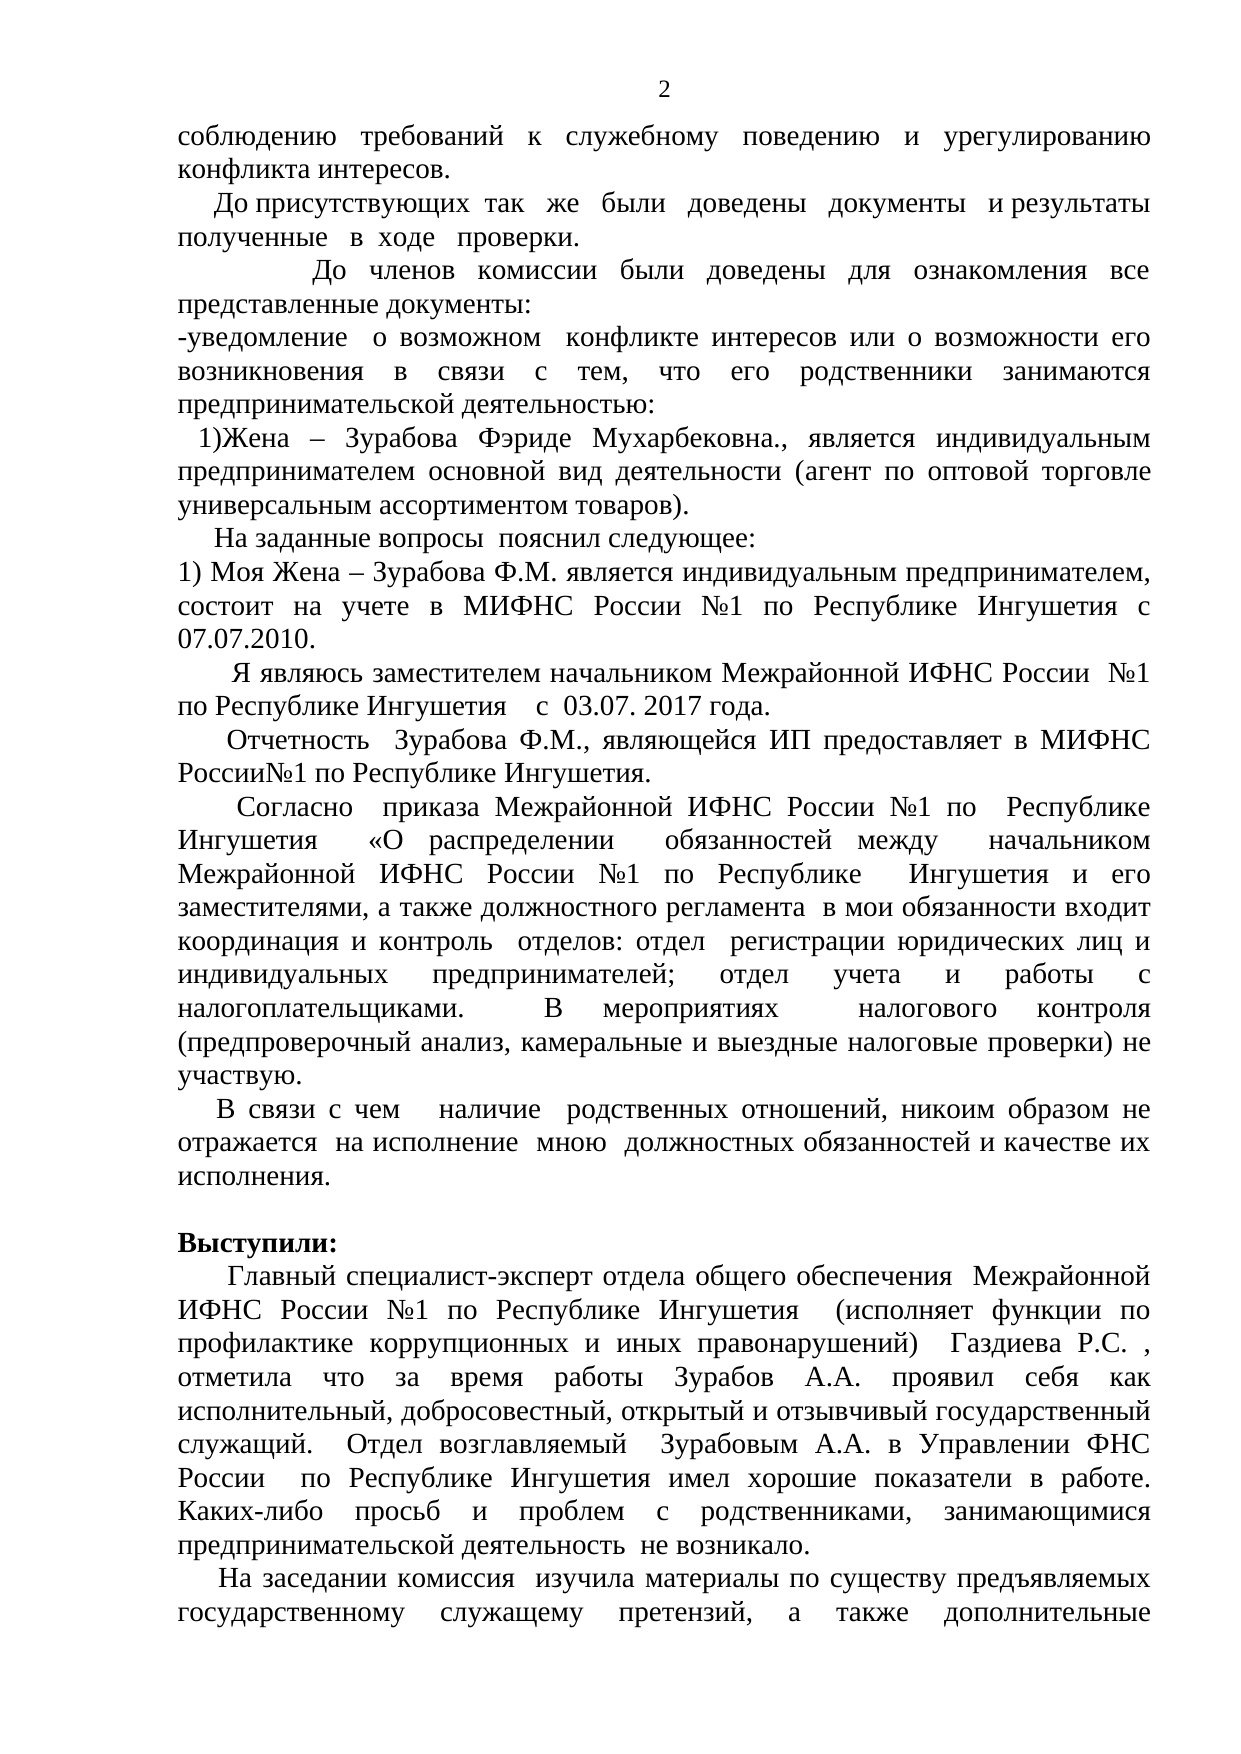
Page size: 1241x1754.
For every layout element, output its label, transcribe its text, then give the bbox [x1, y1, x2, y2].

text Главный специалист-эксперт отдела общего обеспечения Межрайонной ИФНС России №1 по Республике Ингушетия (исполняет функции по профилактике коррупционных и иных правонарушений) Газдиева Р.С. , отметила что за время работы Зурабов А.А. проявил себя как исполнительный, добросовестный, открытый и отзывчивый государственный служащий. Отдел возглавляемый Зурабовым А.А. в Управлении ФНС России по Республике Ингушетия имел хорошие показатели в работе. Каких-либо просьб и проблем с родственниками, занимающимися предпринимательской деятельность не возникало. [177, 1258, 1152, 1560]
text Я являюсь заместителем начальником Межрайонной ИФНС России №1 по Республике Ингушетия с 03.07. 2017 года. [177, 655, 1152, 722]
text Согласно приказа Межрайонной ИФНС России №1 по Республике Ингушетия «О распределении обязанностей между начальником Межрайонной ИФНС России №1 по Республике Ингушетия и его заместителями, а также должностного регламента в мои обязанности входит координация и контроль отделов: отдел регистрации юридических лиц и индивидуальных предпринимателей; отдел учета и работы с налогоплательщиками. В мероприятиях налогового контроля (предпроверочный анализ, камеральные и выездные налоговые проверки) не участвую. [177, 789, 1152, 1091]
text -уведомление о возможном конфликте интересов или о возможности его возникновения в связи с тем, что его родственники занимаются предпринимательской деятельностью: [177, 319, 1152, 420]
text В связи с чем наличие родственных отношений, никоим образом не отражается на исполнение мною должностных обязанностей и качестве их исполнения. [177, 1091, 1152, 1191]
text 1)Жена – Зурабова Фэриде Мухарбековна., является индивидуальным предпринимателем основной вид деятельности (агент по оптовой торговле универсальным ассортиментом товаров). [177, 420, 1152, 521]
text 1) Моя Жена – Зурабова Ф.М. является индивидуальным предпринимателем, состоит на учете в МИФНС России №1 по Республике Ингушетия с 07.07.2010. [177, 554, 1152, 655]
text До членов комиссии были доведены для ознакомления все представленные документы: [177, 252, 1152, 319]
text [177, 118, 1152, 185]
text Отчетность Зурабова Ф.М., являющейся ИП предоставляет в МИФНС России№1 по Республике Ингушетия. [177, 722, 1152, 789]
text До присутствующих так же были доведены документы и результаты полученные в ходе проверки. [177, 185, 1152, 252]
text На заданные вопросы пояснил следующее: [177, 521, 1152, 554]
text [177, 1560, 1152, 1627]
text Выступили: [177, 1225, 1152, 1258]
